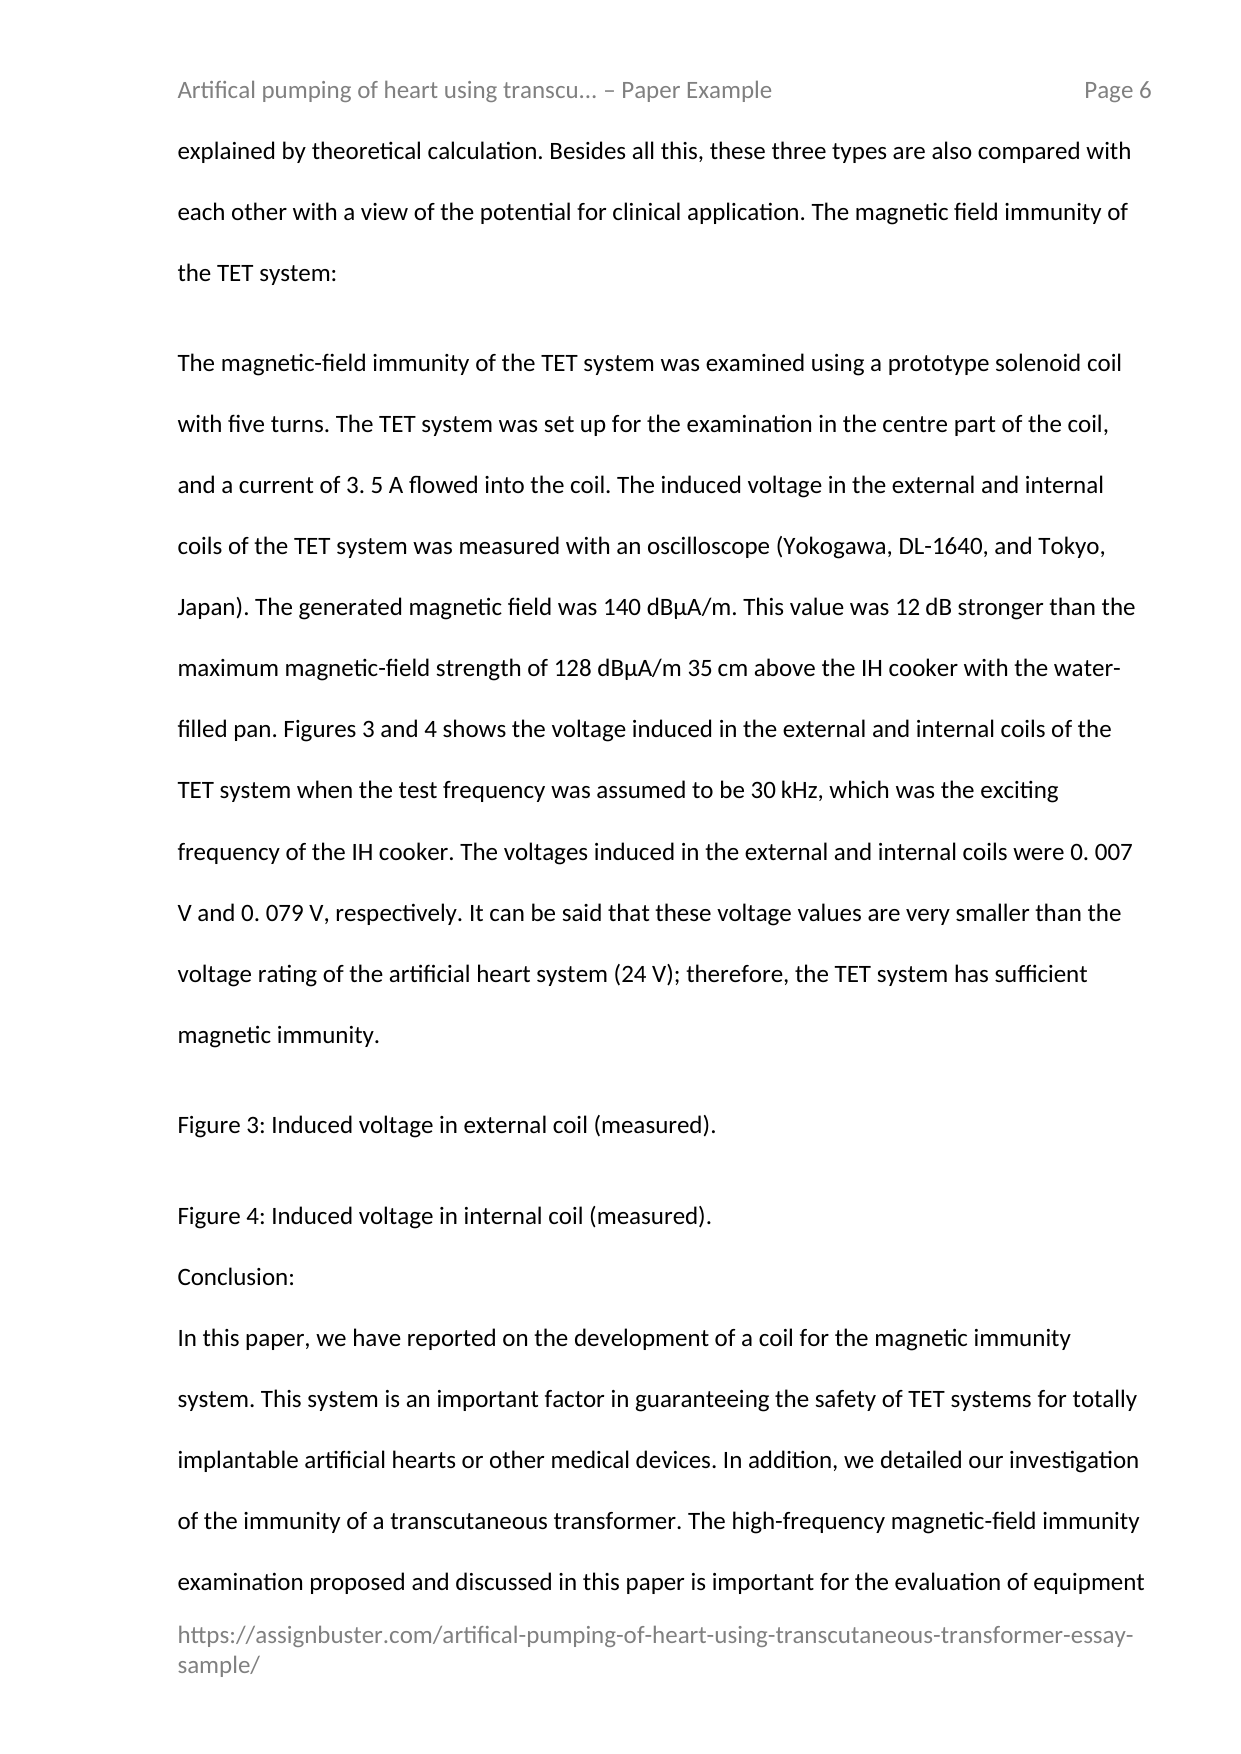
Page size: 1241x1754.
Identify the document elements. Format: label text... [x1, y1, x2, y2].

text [177, 1200, 1152, 1597]
text Figure 3: Induced voltage in external coil (measured). [177, 1109, 1152, 1140]
text The magnetic-field immunity of the TET system was examined using a prototype solenoid coil with five turns. The TET system was set up for the examination in the centre part of the coil, and a current of 3. 5 A flowed into the coil. The induced voltage in the external and internal coils of the TET system was measured with an oscilloscope (Yokogawa, DL-1640, and Tokyo, Japan). The generated magnetic field was 140 dBμA/m. This value was 12 dB stronger than the maximum magnetic-field strength of 128 dBμA/m 35 cm above the IH cooker with the water-filled pan. Figures 3 and 4 shows the voltage induced in the external and internal coils of the TET system when the test frequency was assumed to be 30 kHz, which was the exciting frequency of the IH cooker. The voltages induced in the external and internal coils were 0. 007 V and 0. 079 V, respectively. It can be said that these voltage values are very smaller than the voltage rating of the artificial heart system (24 V); therefore, the TET system has sufficient magnetic immunity. [177, 347, 1152, 1049]
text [177, 135, 1152, 287]
